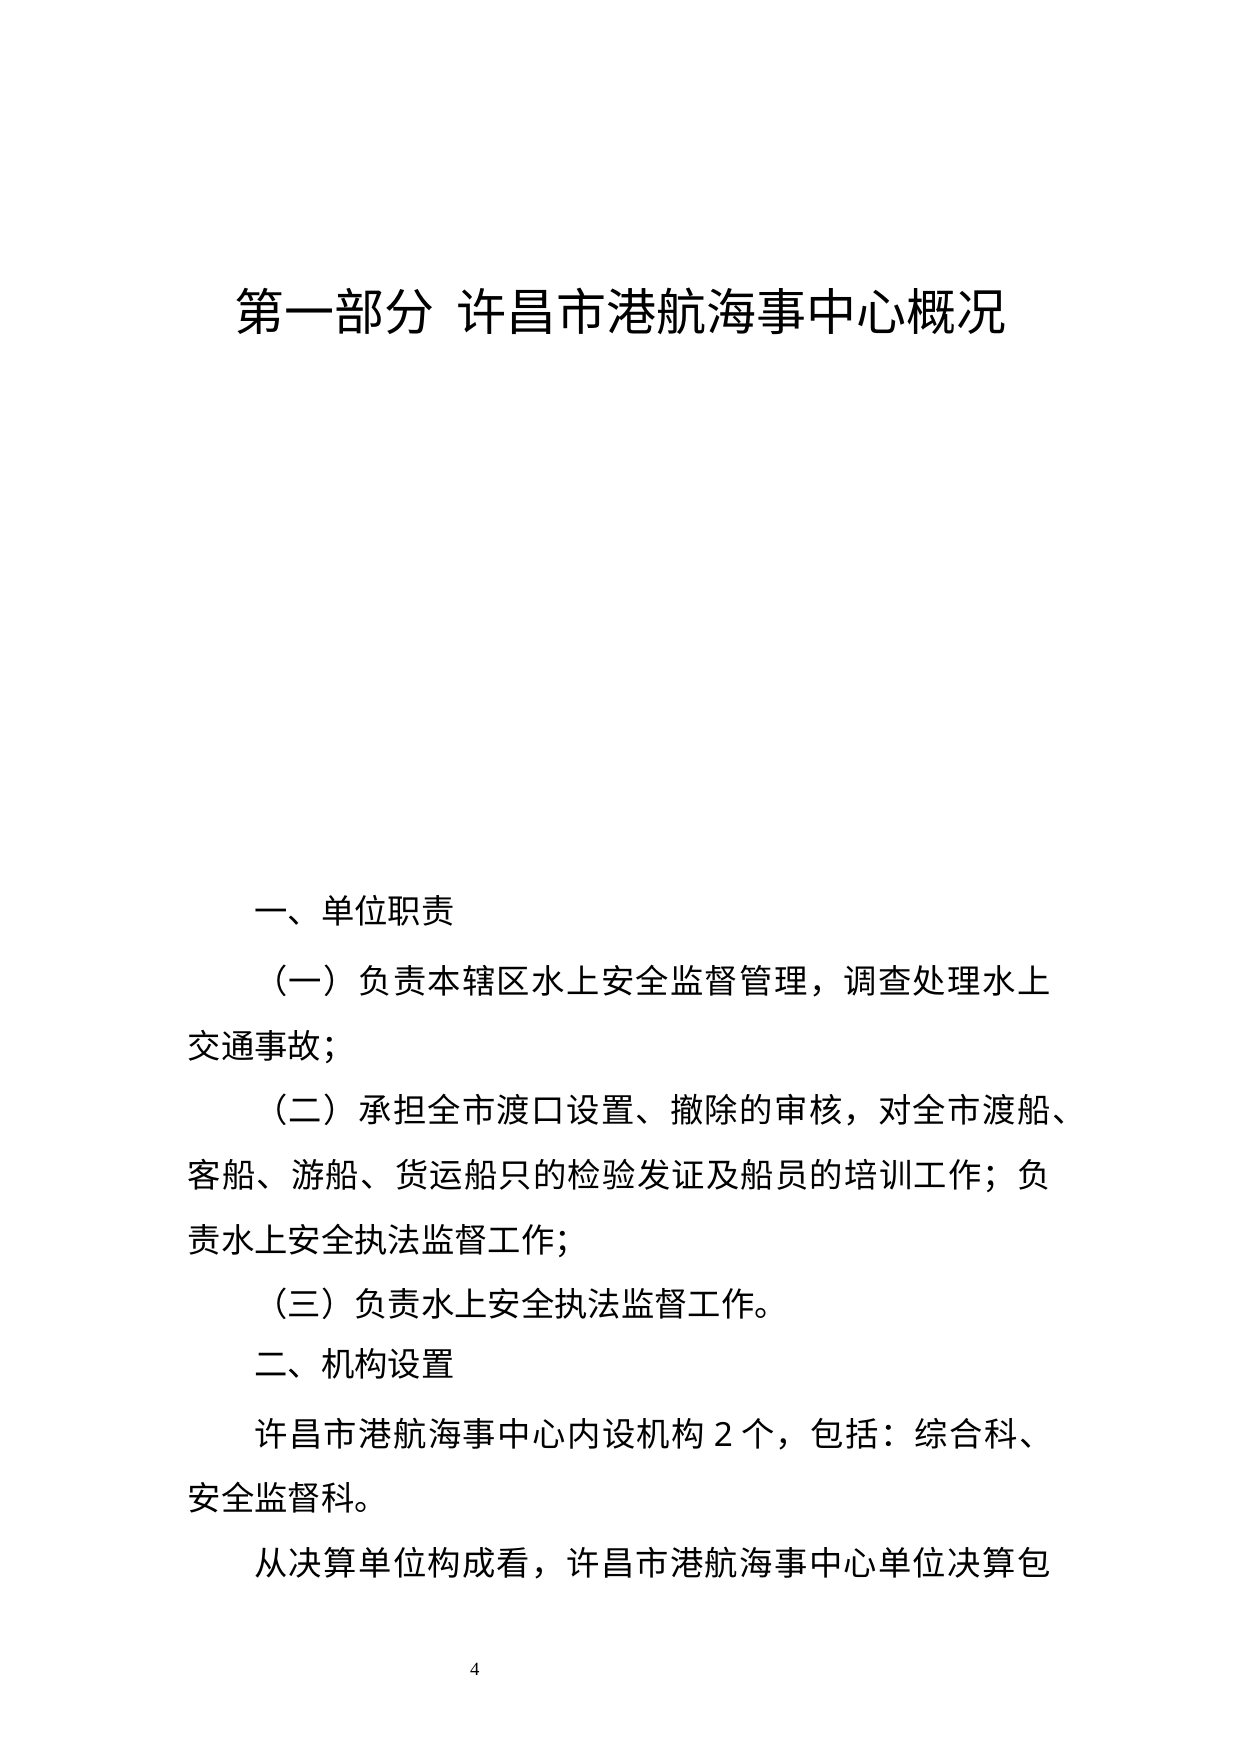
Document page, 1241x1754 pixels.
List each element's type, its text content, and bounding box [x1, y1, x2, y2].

text 第一部分 许昌市港航海事中心概况 [187, 259, 1053, 357]
text （一）负责本辖区水上安全监督管理，调查处理水上交通事故； [187, 942, 1053, 1071]
text 一、单位职责 [187, 877, 1053, 942]
text （二）承担全市渡口设置、撤除的审核，对全市渡船、客船、游船、货运船只的检验发证及船员的培训工作；负责水上安全执法监督工作； [187, 1071, 1053, 1265]
text 二、机构设置 [187, 1329, 1053, 1394]
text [187, 1524, 1053, 1588]
text 许昌市港航海事中心内设机构2个，包括：综合科、安全监督科。 [187, 1394, 1053, 1524]
text （三）负责水上安全执法监督工作。 [187, 1265, 1053, 1329]
